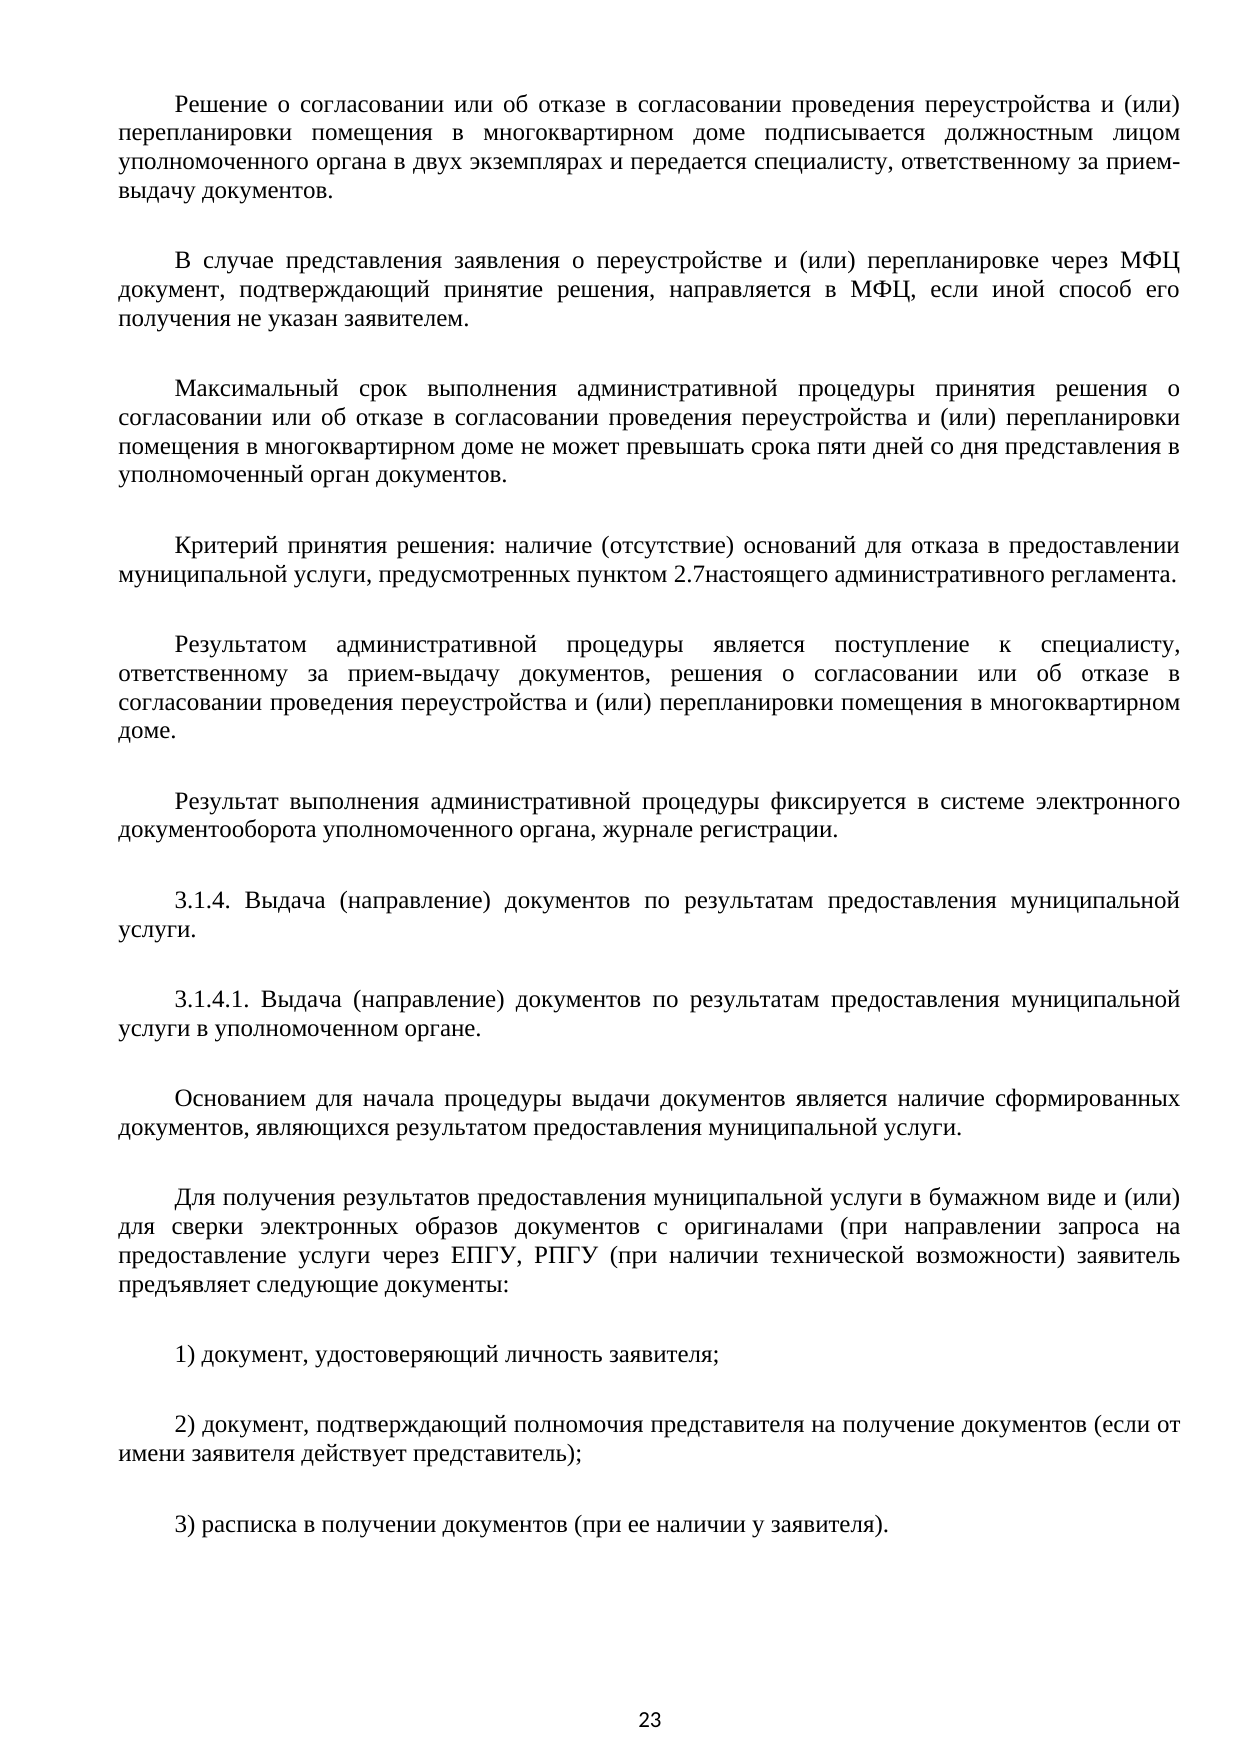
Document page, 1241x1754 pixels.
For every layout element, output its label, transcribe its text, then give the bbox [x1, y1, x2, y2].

text Результат выполнения административной процедуры фиксируется в системе электронного документооборота уполномоченного органа, журнале регистрации. [118, 786, 1181, 843]
text 3) расписка в получении документов (при ее наличии у заявителя). [118, 1509, 1181, 1537]
text 2) документ, подтверждающий полномочия представителя на получение документов (если от имени заявителя действует представитель); [118, 1409, 1181, 1467]
text 1) документ, удостоверяющий личность заявителя; [118, 1339, 1181, 1368]
text Решение о согласовании или об отказе в согласовании проведения переустройства и (или) перепланировки помещения в многоквартирном доме подписывается должностным лицом уполномоченного органа в двух экземплярах и передается специалисту, ответственному за прием-выдачу документов. [118, 89, 1181, 204]
text Максимальный срок выполнения административной процедуры принятия решения о согласовании или об отказе в согласовании проведения переустройства и (или) перепланировки помещения в многоквартирном доме не может превышать срока пяти дней со дня представления в уполномоченный орган документов. [118, 373, 1181, 488]
text 3.1.4.1. Выдача (направление) документов по результатам предоставления муниципальной услуги в уполномоченном органе. [118, 984, 1181, 1042]
text В случае представления заявления о переустройстве и (или) перепланировке через МФЦ документ, подтверждающий принятие решения, направляется в МФЦ, если иной способ его получения не указан заявителем. [118, 245, 1181, 332]
text Для получения результатов предоставления муниципальной услуги в бумажном виде и (или) для сверки электронных образов документов с оригиналами (при направлении запроса на предоставление услуги через ЕПГУ, РПГУ (при наличии технической возможности) заявитель предъявляет следующие документы: [118, 1182, 1181, 1297]
text 3.1.4. Выдача (направление) документов по результатам предоставления муниципальной услуги. [118, 885, 1181, 942]
text Результатом административной процедуры является поступление к специалисту, ответственному за прием-выдачу документов, решения о согласовании или об отказе в согласовании проведения переустройства и (или) перепланировки помещения в многоквартирном доме. [118, 629, 1181, 744]
text Основанием для начала процедуры выдачи документов является наличие сформированных документов, являющихся результатом предоставления муниципальной услуги. [118, 1083, 1181, 1141]
text Критерий принятия решения: наличие (отсутствие) оснований для отказа в предоставлении муниципальной услуги, предусмотренных пунктом 2.7настоящего административного регламента. [118, 530, 1181, 587]
